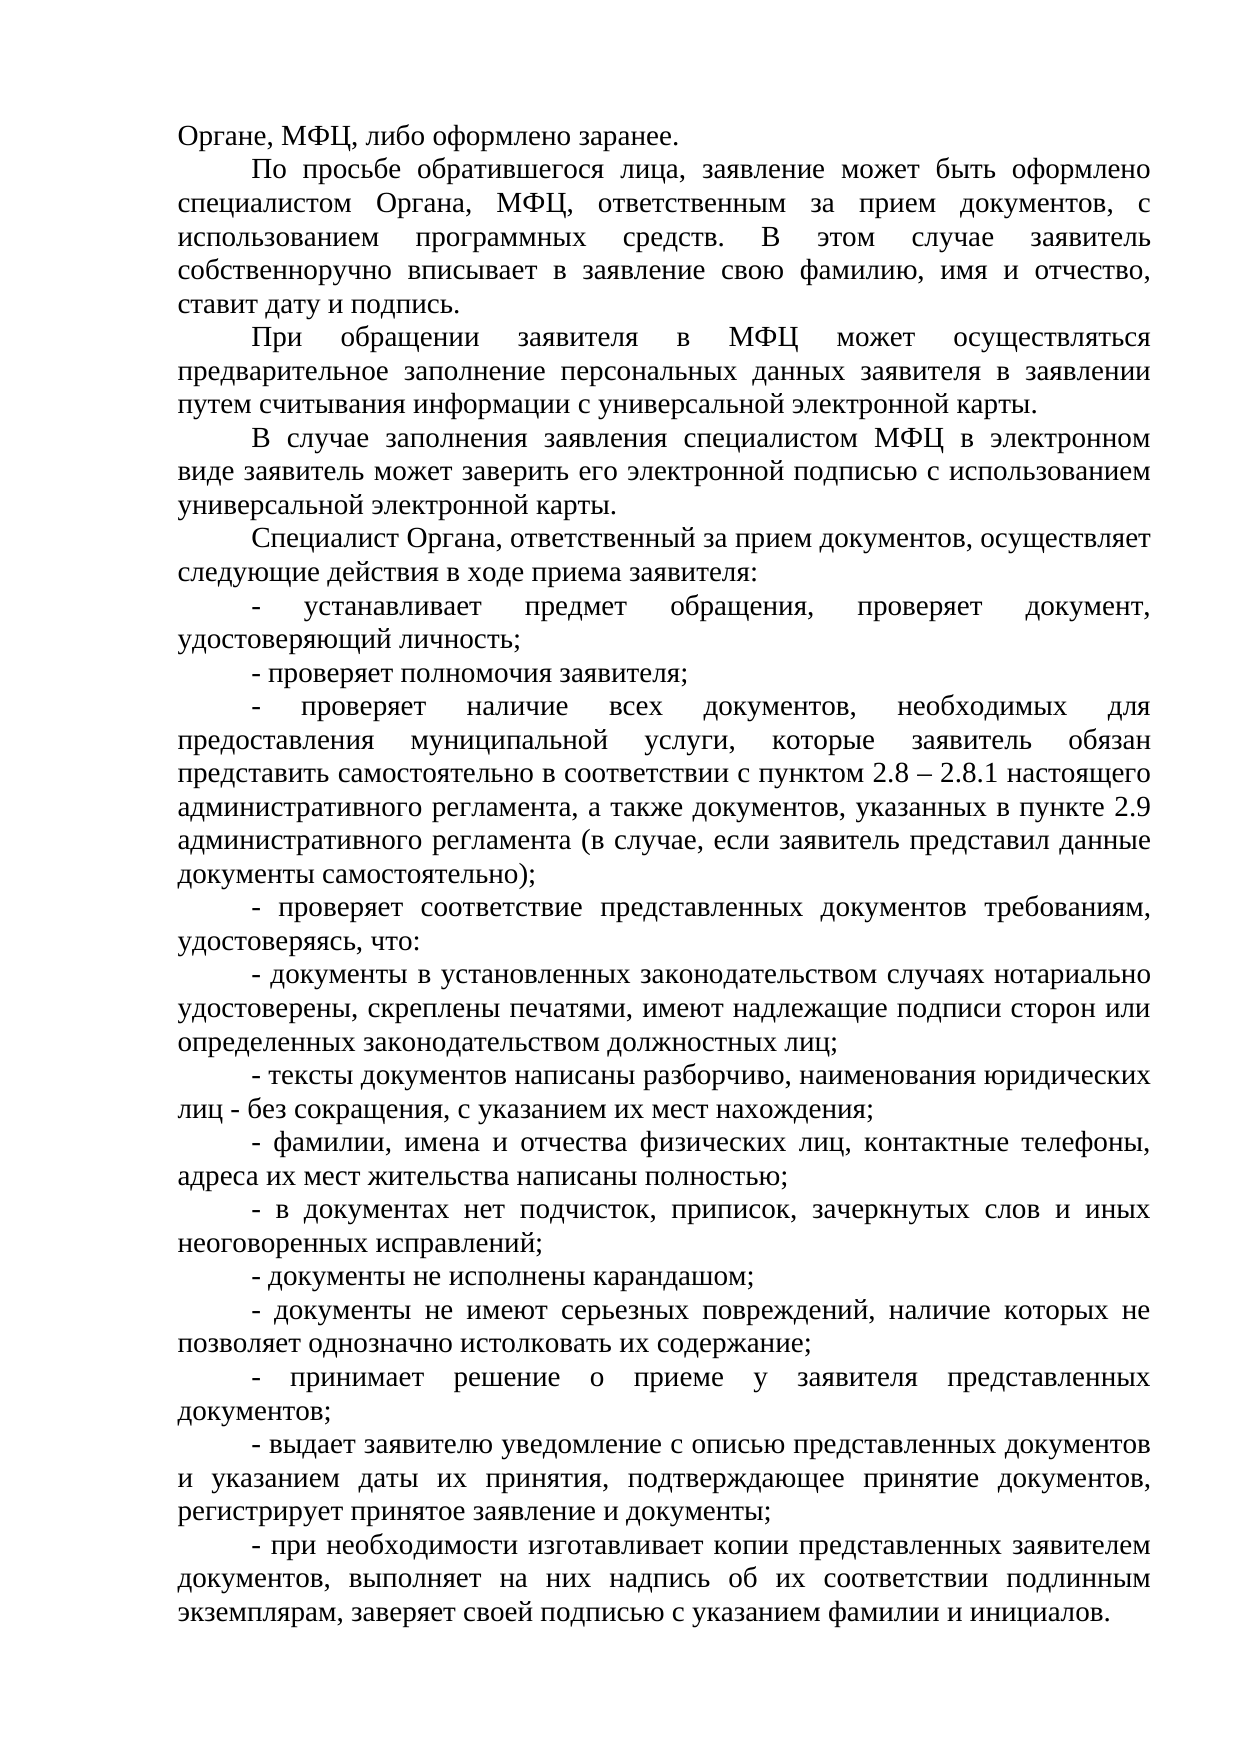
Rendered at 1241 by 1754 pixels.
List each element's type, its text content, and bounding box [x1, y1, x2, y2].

text По просьбе обратившегося лица, заявление может быть оформлено специалистом Органа, МФЦ, ответственным за прием документов, с использованием программных средств. В этом случае заявитель собственноручно вписывает в заявление свою фамилию, имя и отчество, ставит дату и подпись. [177, 152, 1152, 319]
text - при необходимости изготавливает копии представленных заявителем документов, выполняет на них надпись об их соответствии подлинным экземплярам, заверяет своей подписью с указанием фамилии и инициалов. [177, 1527, 1152, 1627]
text - проверяет наличие всех документов, необходимых для предоставления муниципальной услуги, которые заявитель обязан представить самостоятельно в соответствии с пунктом 2.8 – 2.8.1 настоящего административного регламента, а также документов, указанных в пункте 2.9 административного регламента (в случае, если заявитель представил данные документы самостоятельно); [177, 688, 1152, 889]
text При обращении заявителя в МФЦ может осуществляться предварительное заполнение персональных данных заявителя в заявлении путем считывания информации с универсальной электронной карты. [177, 319, 1152, 420]
text - тексты документов написаны разборчиво, наименования юридических лиц - без сокращения, с указанием их мест нахождения; [177, 1057, 1152, 1124]
text - документы не исполнены карандашом; [177, 1258, 1152, 1292]
text - устанавливает предмет обращения, проверяет документ, удостоверяющий личность; [177, 588, 1152, 655]
text - проверяет полномочия заявителя; [177, 655, 1152, 688]
text - документы не имеют серьезных повреждений, наличие которых не позволяет однозначно истолковать их содержание; [177, 1292, 1152, 1359]
text - выдает заявителю уведомление с описью представленных документов и указанием даты их принятия, подтверждающее принятие документов, регистрирует принятое заявление и документы; [177, 1426, 1152, 1527]
text - в документах нет подчисток, приписок, зачеркнутых слов и иных неоговоренных исправлений; [177, 1191, 1152, 1258]
text В случае заполнения заявления специалистом МФЦ в электронном виде заявитель может заверить его электронной подписью с использованием универсальной электронной карты. [177, 420, 1152, 521]
text - проверяет соответствие представленных документов требованиям, удостоверяясь, что: [177, 889, 1152, 957]
text - документы в установленных законодательством случаях нотариально удостоверены, скреплены печатями, имеют надлежащие подписи сторон или определенных законодательством должностных лиц; [177, 957, 1152, 1057]
text Специалист Органа, ответственный за прием документов, осуществляет следующие действия в ходе приема заявителя: [177, 521, 1152, 588]
text - фамилии, имена и отчества физических лиц, контактные телефоны, адреса их мест жительства написаны полностью; [177, 1124, 1152, 1191]
text - принимает решение о приеме у заявителя представленных документов; [177, 1359, 1152, 1426]
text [177, 118, 1152, 152]
